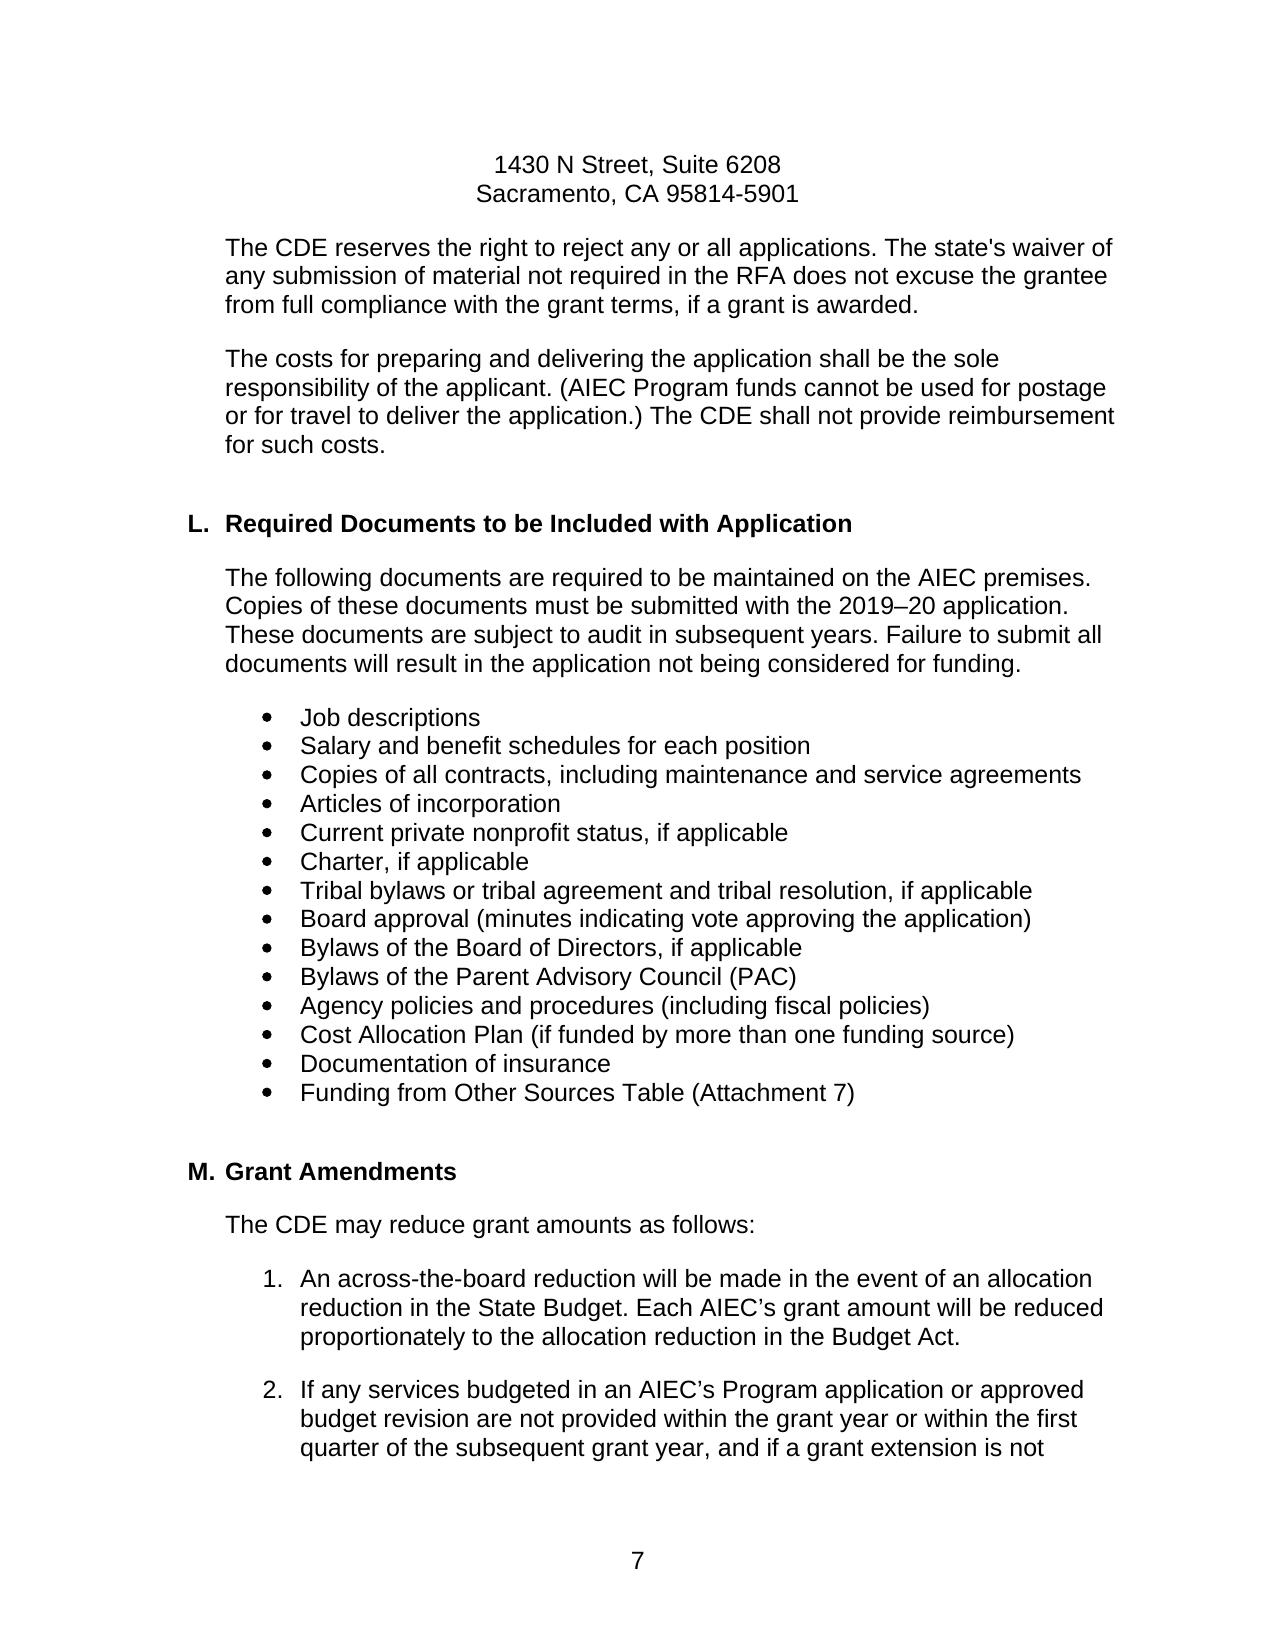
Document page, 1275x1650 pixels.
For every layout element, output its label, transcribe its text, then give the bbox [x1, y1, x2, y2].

list Documentation of insurance [262, 1049, 1125, 1078]
list Charter, if applicable [262, 847, 1125, 876]
list Current private nonprofit status, if applicable [262, 818, 1125, 847]
text 1430 N Street, Suite 6208 [150, 150, 1125, 179]
subtitle Grant Amendments [187, 1156, 1125, 1185]
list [262, 1375, 1125, 1461]
list Salary and benefit schedules for each position [262, 731, 1125, 760]
list Funding from Other Sources Table (Attachment 7) [262, 1078, 1125, 1106]
text Sacramento, CA 95814-5901 [150, 179, 1125, 207]
list Agency policies and procedures (including fiscal policies) [262, 991, 1125, 1020]
list Cost Allocation Plan (if funded by more than one funding source) [262, 1020, 1125, 1049]
list Tribal bylaws or tribal agreement and tribal resolution, if applicable [262, 876, 1125, 904]
list Board approval (minutes indicating vote approving the application) [262, 904, 1125, 933]
text The CDE may reduce grant amounts as follows: [187, 1210, 1125, 1239]
list Copies of all contracts, including maintenance and service agreements [262, 760, 1125, 789]
list Bylaws of the Board of Directors, if applicable [262, 933, 1125, 962]
list The following documents are required to be maintained on the AIEC premises. Copies of these documents must be submitted with the 2019–20 application. These documents are subject to audit in subsequent years. Failure to submit all documents will result in the application not being considered for funding. [225, 562, 1125, 677]
list An across-the-board reduction will be made in the event of an allocation reduction in the State Budget. Each AIEC’s grant amount will be reduced proportionately to the allocation reduction in the Budget Act. [262, 1264, 1125, 1350]
text The costs for preparing and delivering the application shall be the sole responsibility of the applicant. (AIEC Program funds cannot be used for postage or for travel to deliver the application.) The CDE shall not provide reimbursement for such costs. [225, 344, 1125, 459]
list Job descriptions [262, 702, 1125, 731]
text The CDE reserves the right to reject any or all applications. The state's waiver of any submission of material not required in the RFA does not excuse the grantee from full compliance with the grant terms, if a grant is awarded. [225, 232, 1125, 319]
list Articles of incorporation [262, 789, 1125, 818]
subtitle Required Documents to be Included with Application [187, 509, 1125, 537]
list Bylaws of the Parent Advisory Council (PAC) [262, 962, 1125, 991]
